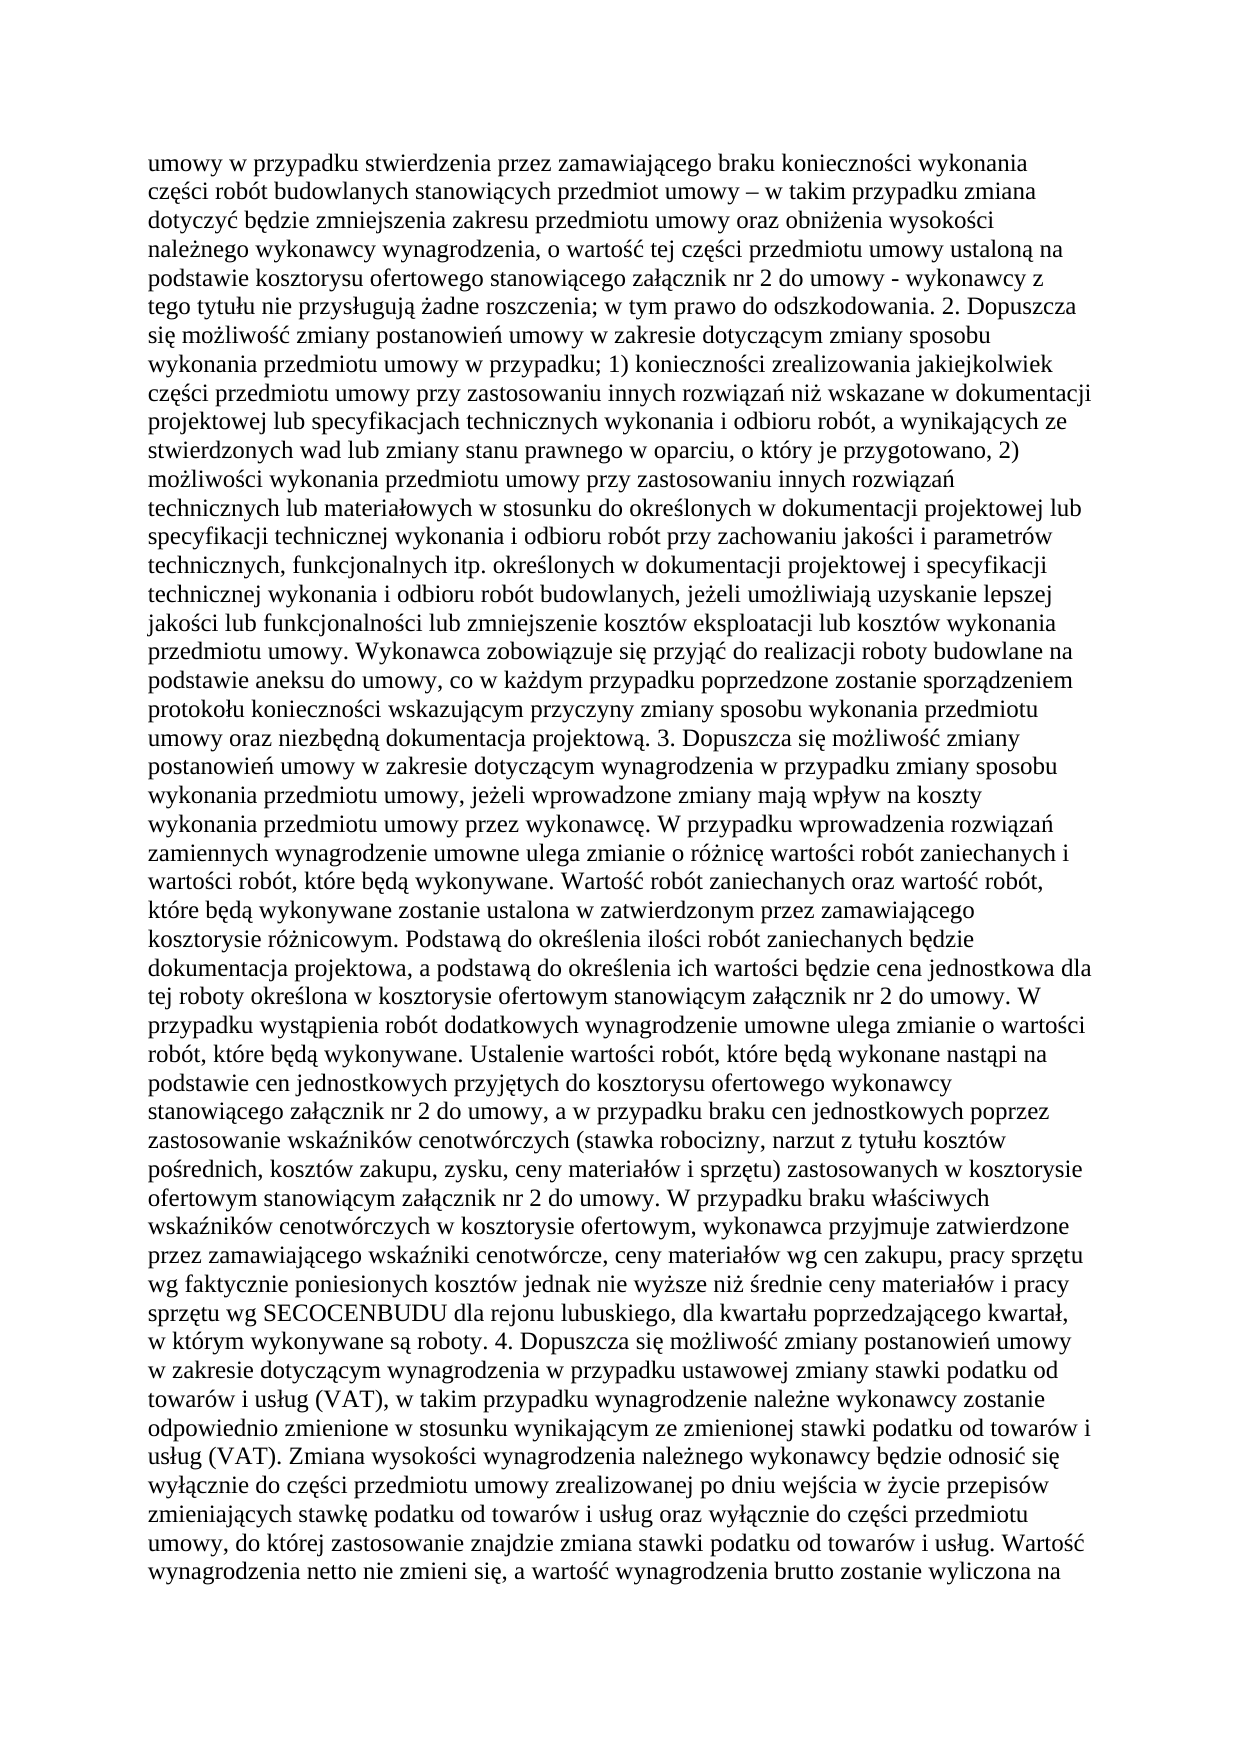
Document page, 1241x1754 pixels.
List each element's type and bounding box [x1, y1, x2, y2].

text [148, 148, 1093, 1585]
